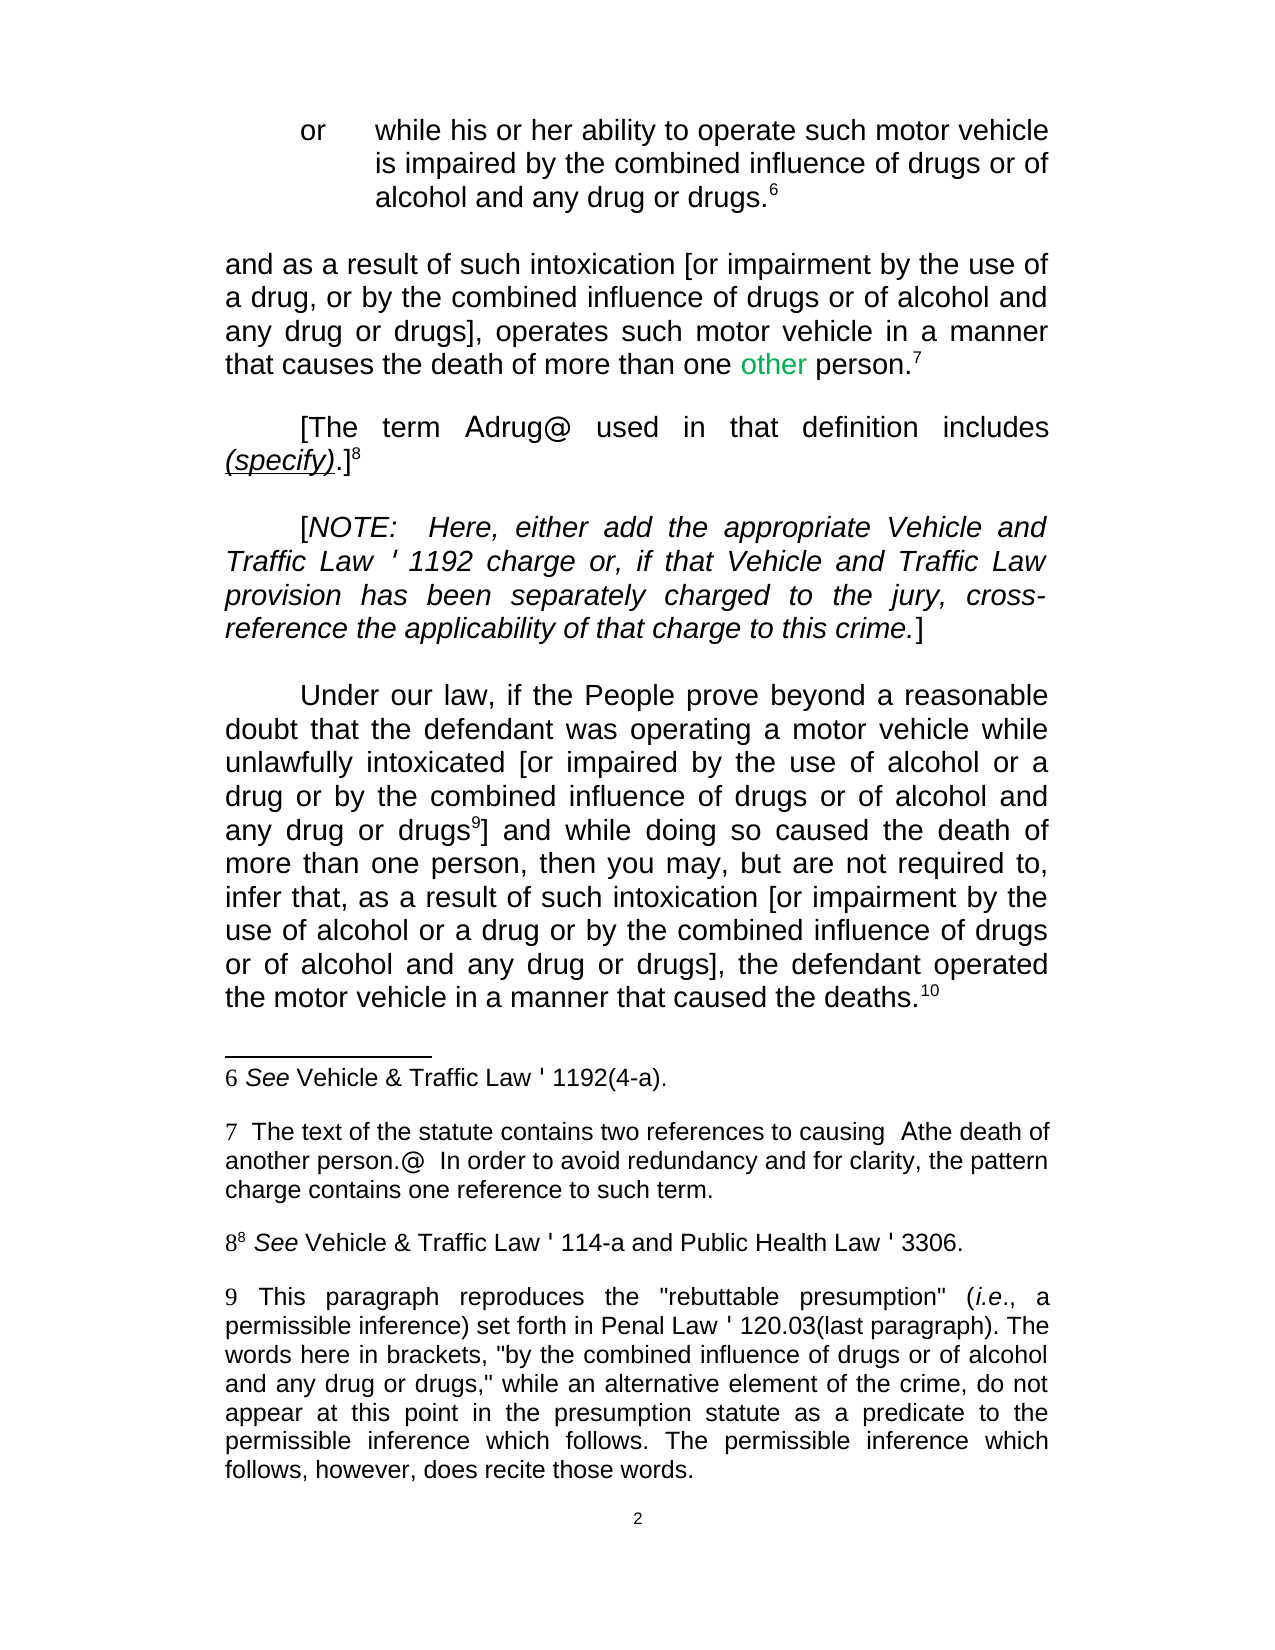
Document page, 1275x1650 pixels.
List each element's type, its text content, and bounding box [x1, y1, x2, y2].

text and as a result of such intoxication [or impairment by the use of a drug, or by the combined influence of drugs or of alcohol and any drug or drugs], operates such motor vehicle in a manner that causes the death of more than one other person. [225, 247, 1050, 381]
text [NOTE: Here, either add the appropriate Vehicle and Traffic Law 1192 charge or, if that Vehicle and Traffic Law provision has been separately charged to the jury, cross-reference the applicability of that charge to this crime.] [225, 510, 1050, 645]
text [The term drug used in that definition includes (specify).] [225, 409, 1050, 477]
text or while his or her ability to operate such motor vehicle is impaired by the combined influence of drugs or of alcohol and any drug or drugs. [300, 112, 1050, 213]
text Under our law, if the People prove beyond a reasonable doubt that the defendant was operating a motor vehicle while unlawfully intoxicated [or impaired by the use of alcohol or a drug or by the combined influence of drugs or of alcohol and any drug or drugs] and while doing so caused the death of more than one person, then you may, but are not required to, infer that, as a result of such intoxication [or impairment by the use of alcohol or a drug or by the combined influence of drugs or of alcohol and any drug or drugs], the defendant operated the motor vehicle in a manner that caused the deaths. [225, 678, 1050, 1014]
